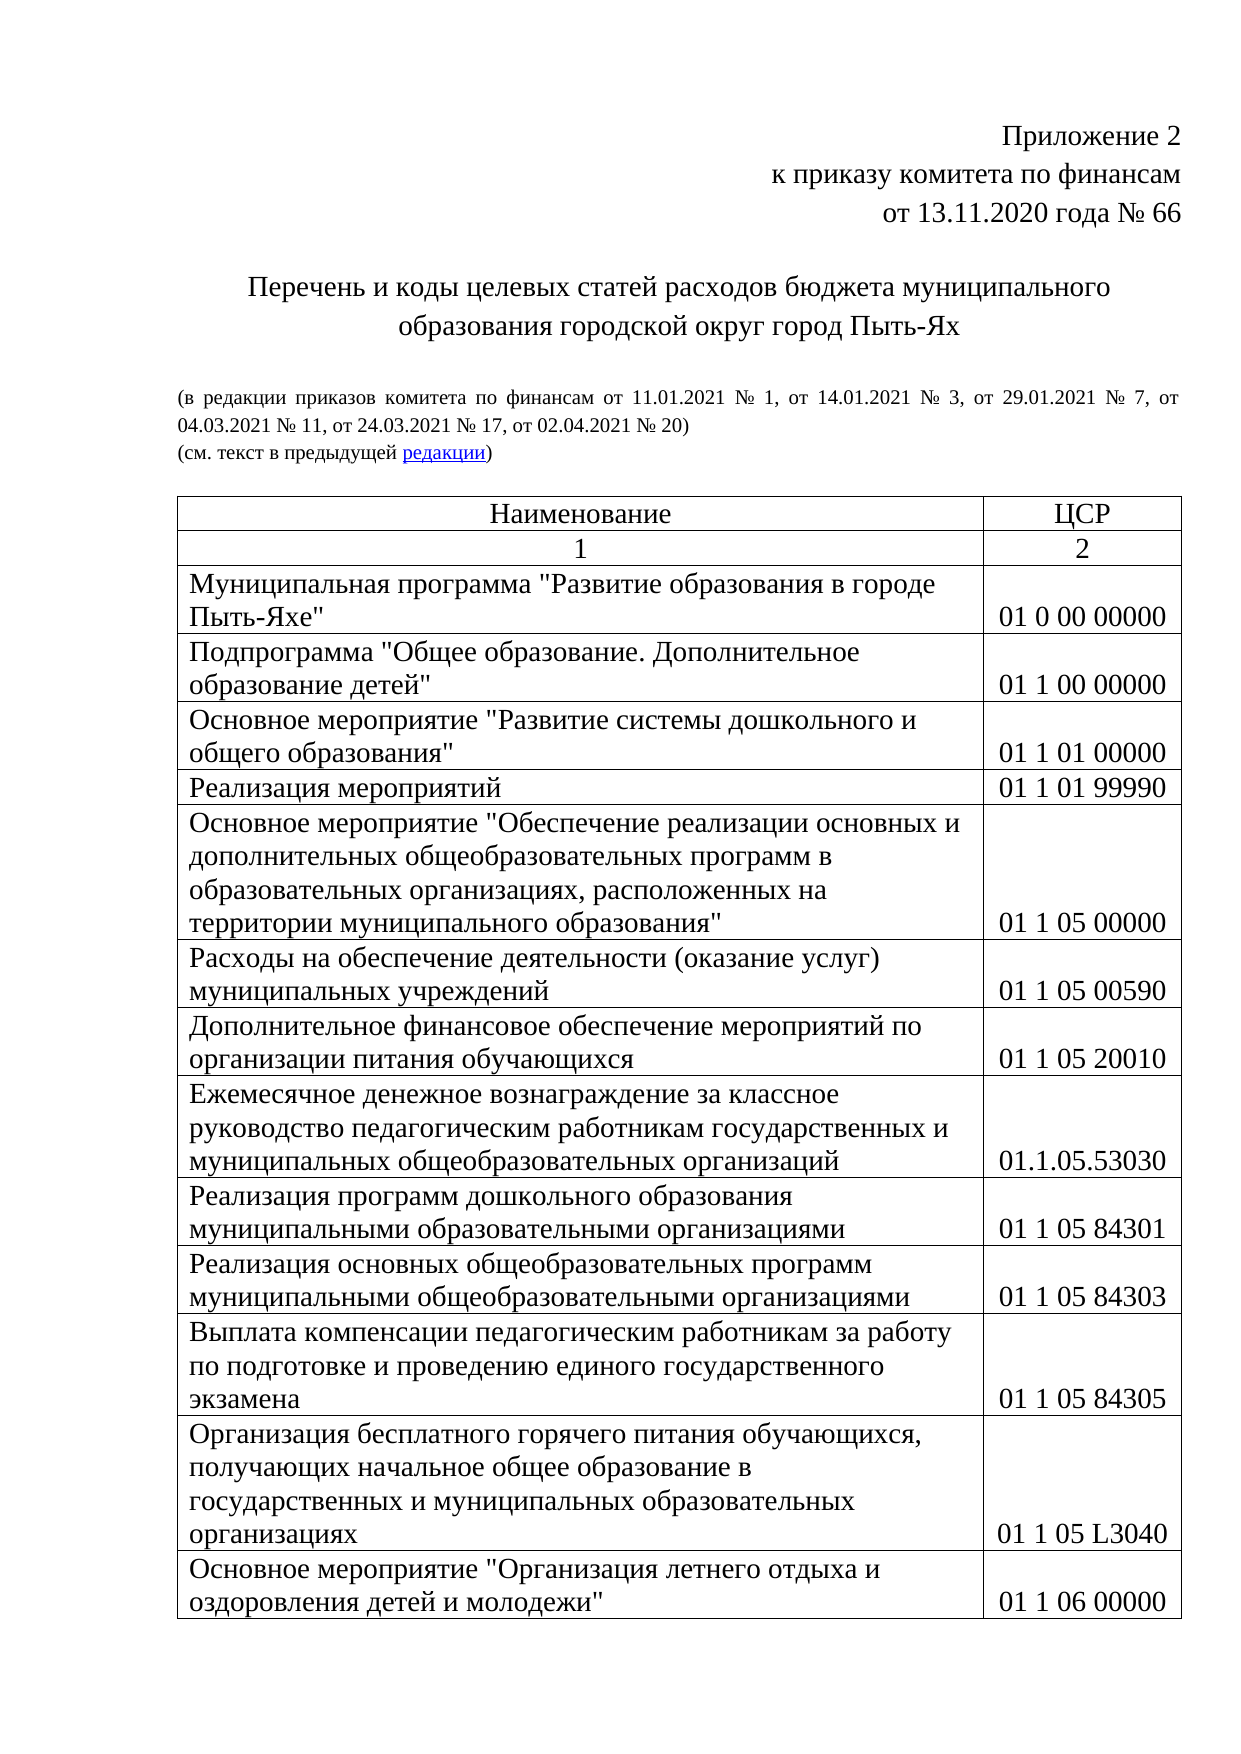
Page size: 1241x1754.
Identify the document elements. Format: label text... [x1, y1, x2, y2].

table_cell Основное мероприятие "Организация летнего отдыха и оздоровления детей и молодежи" [178, 1551, 983, 1618]
table_cell 01 1 01 99990 [984, 770, 1181, 804]
table_cell Выплата компенсации педагогическим работникам за работу по подготовке и проведению единого государственного экзамена [178, 1314, 983, 1415]
table_cell Организация бесплатного горячего питания обучающихся, получающих начальное общее образование в государственных и муниципальных образовательных организациях [178, 1416, 983, 1550]
text от 13.11.2020 года № 66 [177, 195, 1181, 229]
table_cell 01 1 00 00000 [984, 634, 1181, 701]
text Перечень и коды целевых статей расходов бюджета муниципального образования городской округ город Пыть-Ях [177, 269, 1181, 342]
table_cell 01.1.05.53030 [984, 1076, 1181, 1177]
table_cell Ежемесячное денежное вознаграждение за классное руководство педагогическим работникам государственных и муниципальных общеобразовательных организаций [178, 1076, 983, 1177]
table_cell 01 1 05 84301 [984, 1178, 1181, 1245]
table_cell 1 [178, 531, 983, 565]
table_header ЦСР [984, 497, 1181, 530]
table_cell 01 1 05 00590 [984, 940, 1181, 1007]
table_cell 01 1 05 84303 [984, 1246, 1181, 1313]
table_cell 01 1 05 84305 [984, 1314, 1181, 1415]
table_cell 01 1 05 L3040 [984, 1416, 1181, 1550]
table_cell 01 0 00 00000 [984, 566, 1181, 633]
table_cell Подпрограмма "Общее образование. Дополнительное образование детей" [178, 634, 983, 701]
table_cell Муниципальная программа "Развитие образования в городе Пыть-Яхе" [178, 566, 983, 633]
table_cell Основное мероприятие "Развитие системы дошкольного и общего образования" [178, 702, 983, 769]
table_cell 01 1 01 00000 [984, 702, 1181, 769]
table_cell Основное мероприятие "Обеспечение реализации основных и дополнительных общеобразовательных программ в образовательных организациях, расположенных на территории муниципального образования" [178, 805, 983, 939]
table_cell 2 [984, 531, 1181, 565]
text (в редакции приказов комитета по финансам от 11.01.2021 № 1, от 14.01.2021 № 3, от 29.01.2021 № 7, от 04.03.2021 № 11, от 24.03.2021 № 17, от 02.04.2021 № 20) [177, 385, 1181, 437]
table_cell Реализация основных общеобразовательных программ муниципальными общеобразовательными организациями [178, 1246, 983, 1313]
table_cell 01 1 05 00000 [984, 805, 1181, 939]
text Приложение 2 [177, 118, 1181, 152]
text (см. текст в предыдущей редакции) [177, 440, 1181, 464]
table_cell Реализация мероприятий [178, 770, 983, 804]
table_cell Расходы на обеспечение деятельности (оказание услуг) муниципальных учреждений [178, 940, 983, 1007]
text к приказу комитета по финансам [177, 157, 1181, 190]
table_cell 01 1 05 20010 [984, 1008, 1181, 1075]
table_cell Реализация программ дошкольного образования муниципальными образовательными организациями [178, 1178, 983, 1245]
table_cell 01 1 06 00000 [984, 1551, 1181, 1618]
table_cell Дополнительное финансовое обеспечение мероприятий по организации питания обучающихся [178, 1008, 983, 1075]
table_header Наименование [178, 497, 983, 530]
